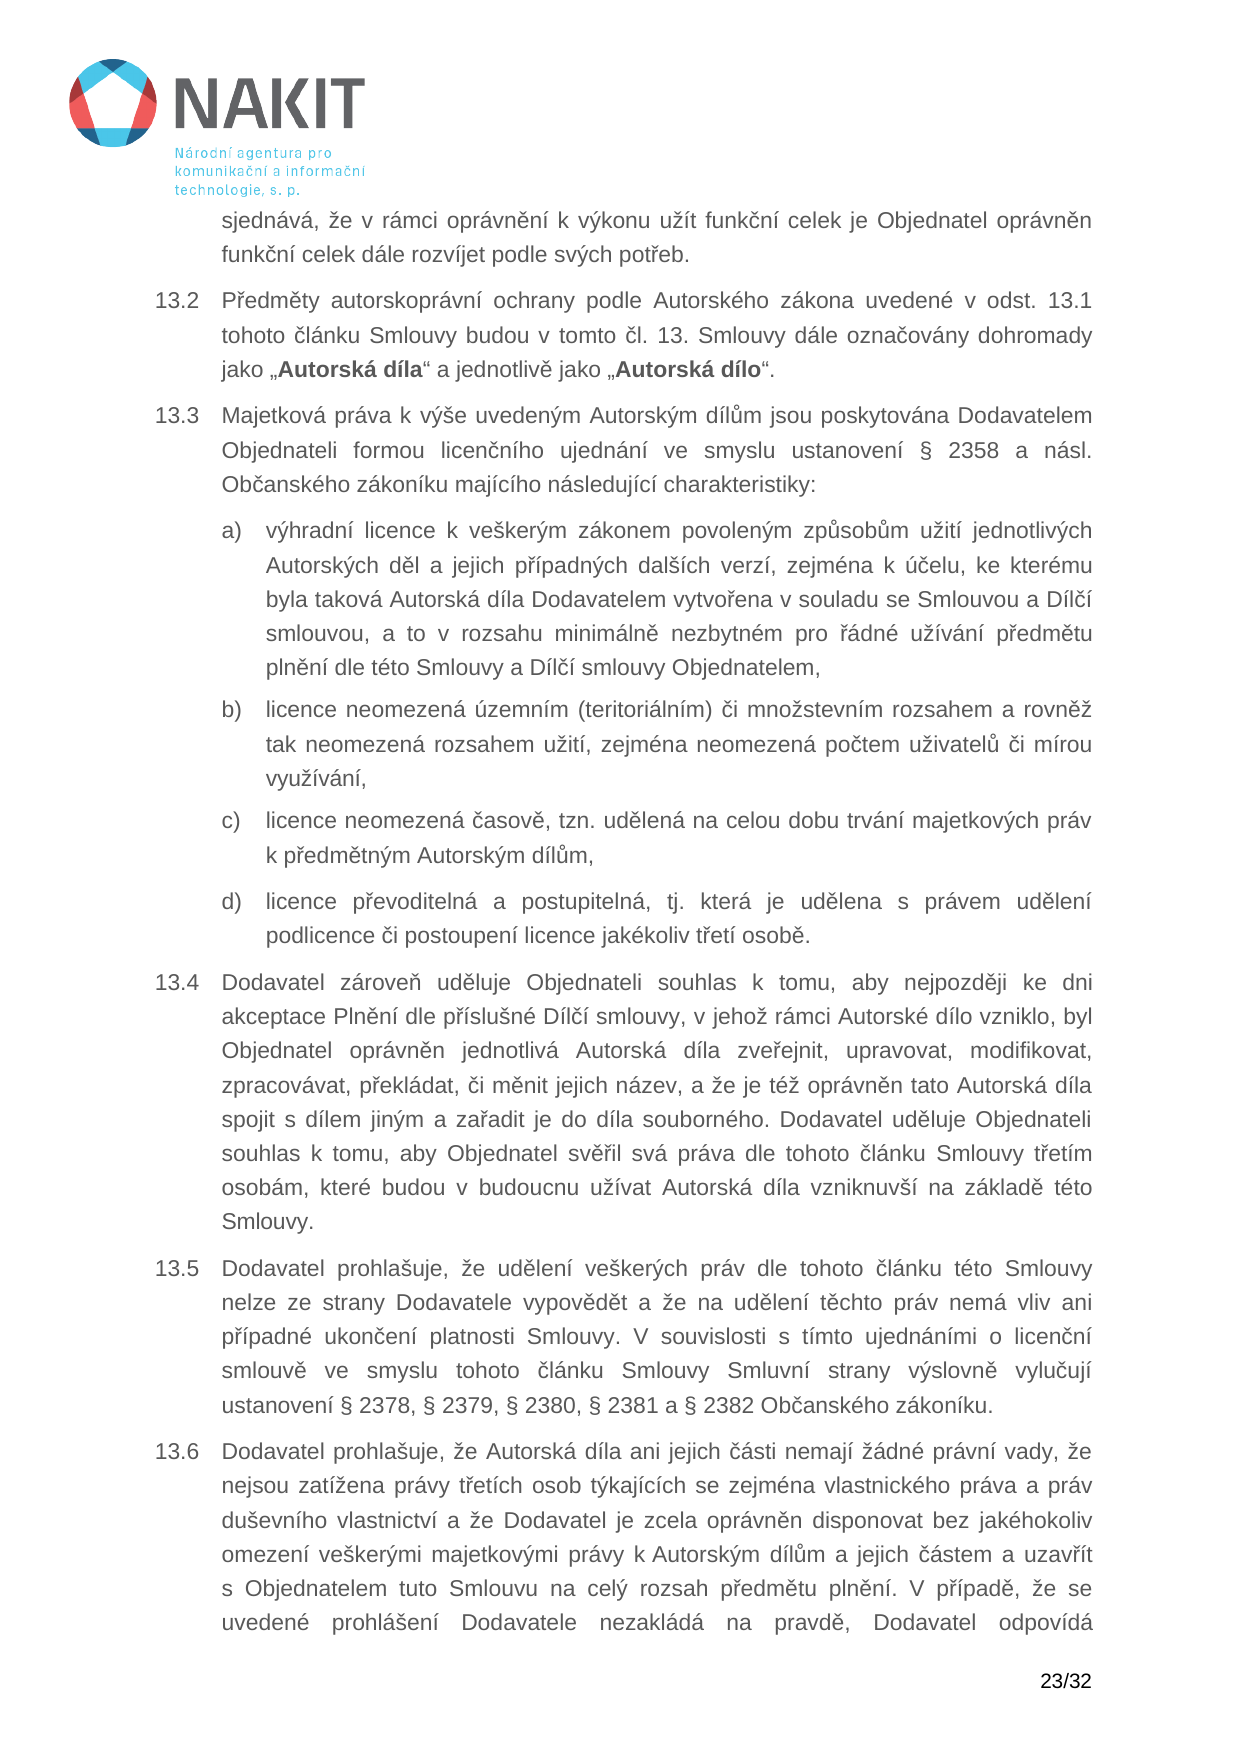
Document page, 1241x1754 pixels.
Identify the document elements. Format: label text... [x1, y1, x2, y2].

list licence neomezená územním (teritoriálním) či množstevním rozsahem a rovněž tak neomezená rozsahem užití, zejména neomezená počtem uživatelů či mírou využívání, [221, 696, 1093, 791]
list Majetková práva k výše uvedeným Autorským dílům jsou poskytována Dodavatelem Objednateli formou licenčního ujednání ve smyslu ustanovení § 2358 a násl. Občanského zákoníku majícího následující charakteristiky: [154, 402, 1093, 497]
list licence převoditelná a postupitelná, tj. která je udělena s právem udělení podlicence či postoupení licence jakékoliv třetí osobě. [221, 888, 1093, 949]
list licence neomezená časově, tzn. udělená na celou dobu trvání majetkových práv k předmětným Autorským dílům, [221, 807, 1093, 868]
picture [69, 59, 365, 197]
list Dodavatel prohlašuje, že udělení veškerých práv dle tohoto článku této Smlouvy nelze ze strany Dodavatele vypovědět a že na udělení těchto práv nemá vliv ani případné ukončení platnosti Smlouvy. V souvislosti s tímto ujednáními o licenční smlouvě ve smyslu tohoto článku Smlouvy Smluvní strany výslovně vylučují ustanovení § 2378, § 2379, § 2380, § 2381 a § 2382 Občanského zákoníku. [154, 1255, 1093, 1418]
list výhradní licence k veškerým zákonem povoleným způsobům užití jednotlivých Autorských děl a jejich případných dalších verzí, zejména k účelu, ke kterému byla taková Autorská díla Dodavatelem vytvořena v souladu se Smlouvou a Dílčí smlouvou, a to v rozsahu minimálně nezbytném pro řádné užívání předmětu plnění dle této Smlouvy a Dílčí smlouvy Objednatelem, [221, 517, 1093, 680]
text sjednává, že v rámci oprávnění k výkonu užít funkční celek je Objednatel oprávněn funkční celek dále rozvíjet podle svých potřeb. [221, 207, 1092, 267]
list Dodavatel zároveň uděluje Objednateli souhlas k tomu, aby nejpozději ke dni akceptace Plnění dle příslušné Dílčí smlouvy, v jehož rámci Autorské dílo vzniklo, byl Objednatel oprávněn jednotlivá Autorská díla zveřejnit, upravovat, modifikovat, zpracovávat, překládat, či měnit jejich název, a že je též oprávněn tato Autorská díla spojit s dílem jiným a zařadit je do díla souborného. Dodavatel uděluje Objednateli souhlas k tomu, aby Objednatel svěřil svá práva dle tohoto článku Smlouvy třetím osobám, které budou v budoucnu užívat Autorská díla vzniknuvší na základě této Smlouvy. [154, 969, 1093, 1234]
list Předměty autorskoprávní ochrany podle Autorského zákona uvedené v odst. 13.1 tohoto článku Smlouvy budou v tomto čl. 13. Smlouvy dále označovány dohromady jako „Autorská díla“ a jednotlivě jako „Autorská dílo“. [154, 287, 1093, 382]
